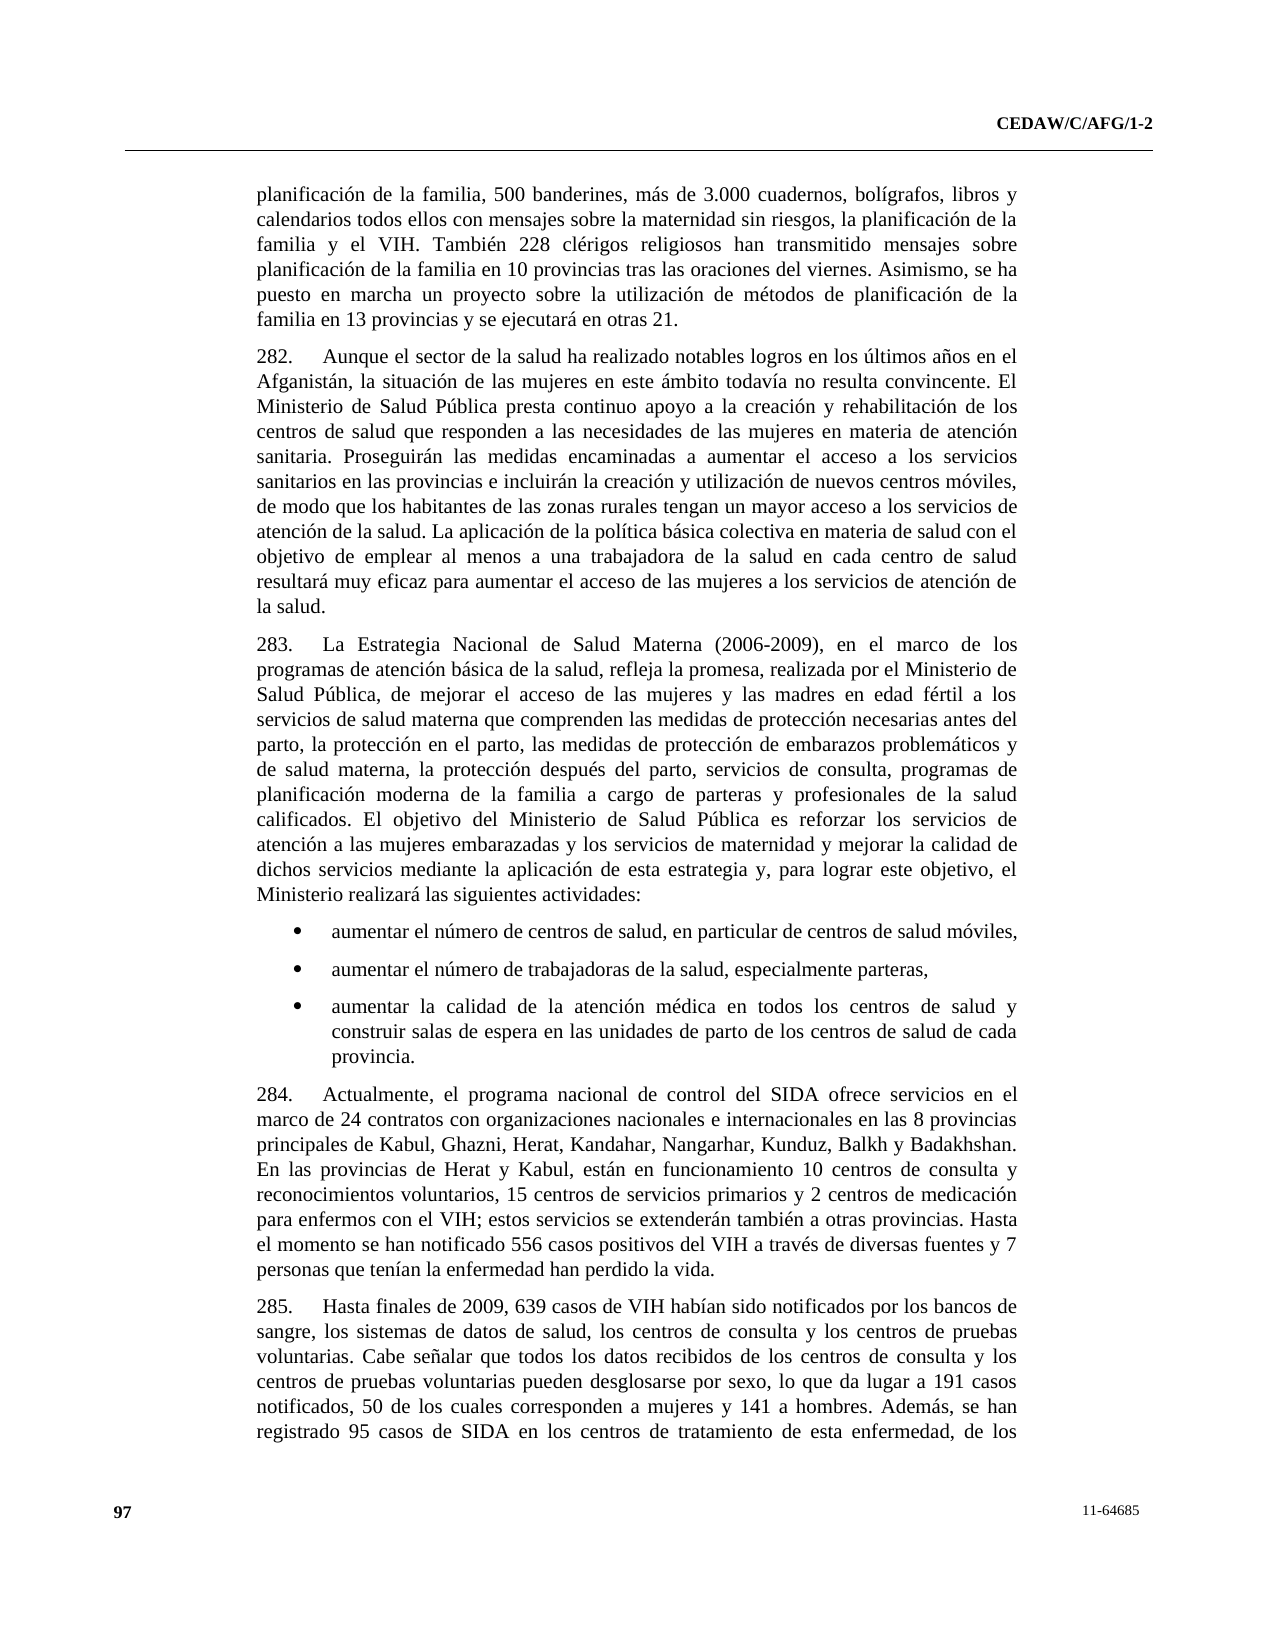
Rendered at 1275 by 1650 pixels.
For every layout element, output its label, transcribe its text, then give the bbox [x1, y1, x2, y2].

list aumentar la calidad de la atención médica en todos los centros de salud y construir salas de espera en las unidades de parto de los centros de salud de cada provincia. [294, 994, 1018, 1069]
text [256, 1294, 1018, 1444]
list aumentar el número de trabajadoras de la salud, especialmente parteras, [294, 956, 1018, 981]
text 282. Aunque el sector de la salud ha realizado notables logros en los últimos años en el Afganistán, la situación de las mujeres en este ámbito todavía no resulta convincente. El Ministerio de Salud Pública presta continuo apoyo a la creación y rehabilitación de los centros de salud que responden a las necesidades de las mujeres en materia de atención sanitaria. Proseguirán las medidas encaminadas a aumentar el acceso a los servicios sanitarios en las provincias e incluirán la creación y utilización de nuevos centros móviles, de modo que los habitantes de las zonas rurales tengan un mayor acceso a los servicios de atención de la salud. La aplicación de la política básica colectiva en materia de salud con el objetivo de emplear al menos a una trabajadora de la salud en cada centro de salud resultará muy eficaz para aumentar el acceso de las mujeres a los servicios de atención de la salud. [256, 344, 1018, 619]
text 283. La Estrategia Nacional de Salud Materna (2006-2009), en el marco de los programas de atención básica de la salud, refleja la promesa, realizada por el Ministerio de Salud Pública, de mejorar el acceso de las mujeres y las madres en edad fértil a los servicios de salud materna que comprenden las medidas de protección necesarias antes del parto, la protección en el parto, las medidas de protección de embarazos problemáticos y de salud materna, la protección después del parto, servicios de consulta, programas de planificación moderna de la familia a cargo de parteras y profesionales de la salud calificados. El objetivo del Ministerio de Salud Pública es reforzar los servicios de atención a las mujeres embarazadas y los servicios de maternidad y mejorar la calidad de dichos servicios mediante la aplicación de esta estrategia y, para lograr este objetivo, el Ministerio realizará las siguientes actividades: [256, 631, 1018, 906]
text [256, 181, 1018, 331]
list aumentar el número de centros de salud, en particular de centros de salud móviles, [294, 919, 1018, 944]
text 284. Actualmente, el programa nacional de control del SIDA ofrece servicios en el marco de 24 contratos con organizaciones nacionales e internacionales en las 8 provincias principales de Kabul, Ghazni, Herat, Kandahar, Nangarhar, Kunduz, Balkh y Badakhshan. En las provincias de Herat y Kabul, están en funcionamiento 10 centros de consulta y reconocimientos voluntarios, 15 centros de servicios primarios y 2 centros de medicación para enfermos con el VIH; estos servicios se extenderán también a otras provincias. Hasta el momento se han notificado 556 casos positivos del VIH a través de diversas fuentes y 7 personas que tenían la enfermedad han perdido la vida. [256, 1081, 1018, 1281]
